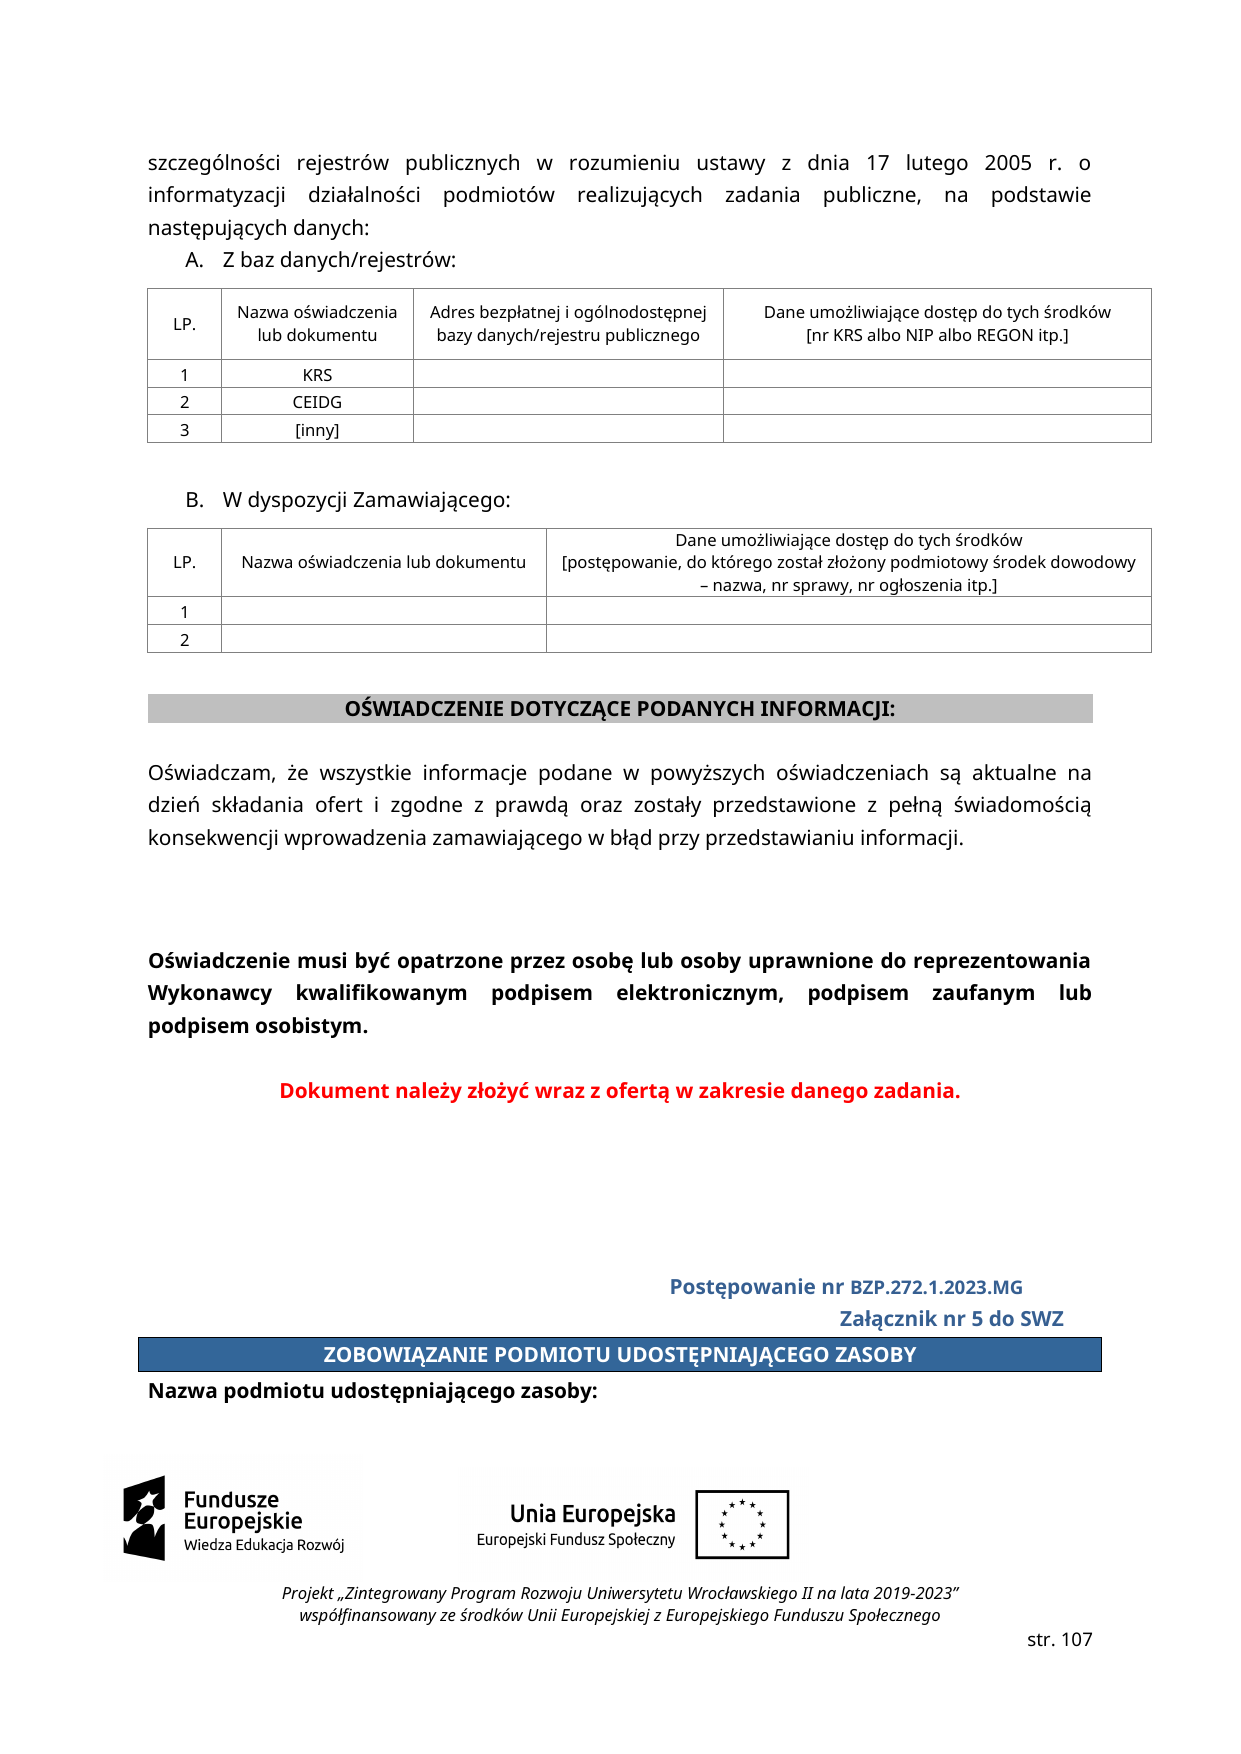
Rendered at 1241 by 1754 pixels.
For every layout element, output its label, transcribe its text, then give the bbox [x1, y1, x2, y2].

table_header Dane umożliwiające dostęp do tych środków [postępowanie, do którego został złożony podmiotowy środek dowodowy – nazwa, nr sprawy, nr ogłoszenia itp.] [547, 529, 1151, 596]
list W dyspozycji Zamawiającego: [185, 485, 1093, 513]
text Załącznik nr 5 do SWZ [775, 1304, 1093, 1333]
table_header LP. [148, 529, 221, 596]
picture [457, 1467, 810, 1582]
table_cell CEIDG [222, 388, 413, 414]
text Wskazuję, że dokumenty na potwierdzenie umocowania do działania w imieniu Wykonawcy oraz prawidłowe i aktualne podmiotowe środki dowodowe (jeżeli dotyczy) Zamawiający posiada lub może uzyskać do nich dostęp za pomocą bezpłatnych i ogólnodostępnych baz danych, w szczególności rejestrów publicznych w rozumieniu ustawy z dnia 17 lutego 2005 r. o informatyzacji działalności podmiotów realizujących zadania publiczne, na podstawie następujących danych: [148, 148, 1093, 241]
table_header Dane umożliwiające dostęp do tych środków [nr KRS albo NIP albo REGON itp.] [724, 289, 1151, 359]
table_cell [148, 388, 221, 414]
table_cell [414, 360, 723, 387]
table_cell [414, 388, 723, 414]
table_cell [724, 388, 1151, 414]
table_cell [inny] [222, 415, 413, 442]
table_cell [724, 360, 1151, 387]
table_header Nazwa oświadczenia lub dokumentu [222, 289, 413, 359]
table_cell [148, 625, 221, 651]
text ZOBOWIĄZANIE PODMIOTU UDOSTĘPNIAJĄCEGO ZASOBY [139, 1338, 1101, 1371]
table_header Nazwa oświadczenia lub dokumentu [222, 529, 546, 596]
table_cell [724, 415, 1151, 442]
table_cell [148, 360, 221, 387]
table_header LP. [148, 289, 221, 359]
text OŚWIADCZENIE DOTYCZĄCE PODANYCH INFORMACJI: [148, 694, 1093, 723]
table_cell [148, 597, 221, 624]
text Dokument należy złożyć wraz z ofertą w zakresie danego zadania. [148, 1076, 1093, 1105]
table_cell [222, 597, 546, 624]
table_cell [148, 415, 221, 442]
text Oświadczenie musi być opatrzone przez osobę lub osoby uprawnione do reprezentowania Wykonawcy kwalifikowanym podpisem elektronicznym, podpisem zaufanym lub podpisem osobistym. [148, 946, 1093, 1039]
table_header Adres bezpłatnej i ogólnodostępnej bazy danych/rejestru publicznego [414, 289, 723, 359]
text Nazwa podmiotu udostępniającego zasoby: [148, 1376, 1093, 1404]
table_cell [414, 415, 723, 442]
picture [103, 1454, 364, 1582]
text Postępowanie nr BZP.272.1.2023.MG [664, 1272, 1093, 1300]
table_cell [547, 625, 1151, 651]
list Z baz danych/rejestrów: [185, 245, 1093, 274]
table_cell KRS [222, 360, 413, 387]
table_cell [222, 625, 546, 651]
text Oświadczam, że wszystkie informacje podane w powyższych oświadczeniach są aktualne na dzień składania ofert i zgodne z prawdą oraz zostały przedstawione z pełną świadomością konsekwencji wprowadzenia zamawiającego w błąd przy przedstawianiu informacji. [148, 758, 1093, 852]
table_cell [547, 597, 1151, 624]
